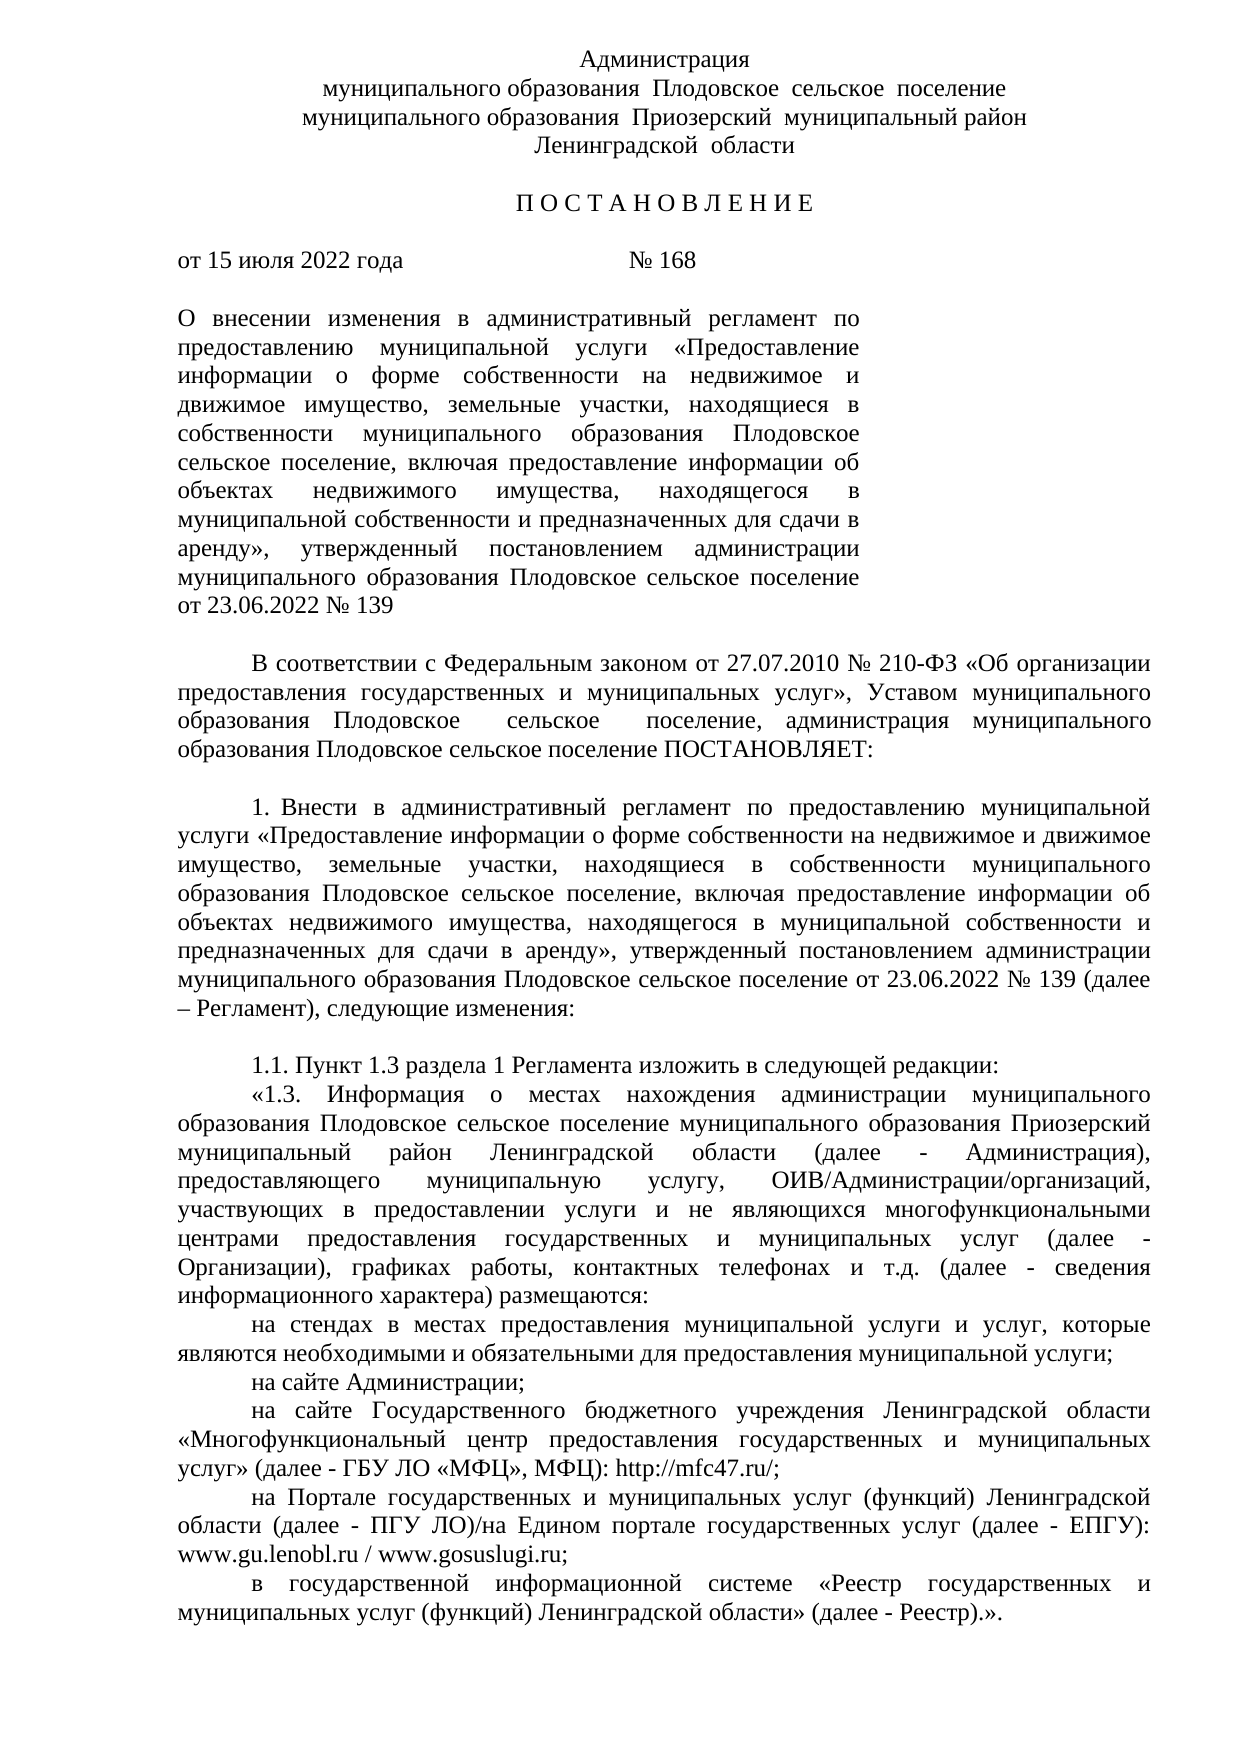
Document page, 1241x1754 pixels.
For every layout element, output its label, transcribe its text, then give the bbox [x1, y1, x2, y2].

text «1.3. Информация о местах нахождения администрации муниципального образования Плодовское сельское поселение муниципального образования Приозерский муниципальный район Ленинградской области (далее - Администрация), предоставляющего муниципальную услугу, ОИВ/Администрации/организаций, участвующих в предоставлении услуги и не являющихся многофункциональными центрами предоставления государственных и муниципальных услуг (далее - Организации), графиках работы, контактных телефонах и т.д. (далее - сведения информационного характера) размещаются: [177, 1079, 1152, 1309]
text В соответствии с Федеральным законом от 27.07.2010 № 210-ФЗ «Об организации предоставления государственных и муниципальных услуг», Уставом муниципального образования Плодовское сельское поселение, администрация муниципального образования Плодовское сельское поселение ПОСТАНОВЛЯЕТ: [177, 648, 1152, 763]
text на стендах в местах предоставления муниципальной услуги и услуг, которые являются необходимыми и обязательными для предоставления муниципальной услуги; [177, 1309, 1152, 1367]
text от 15 июля 2022 года № 168 [177, 246, 1152, 274]
text муниципального образования Плодовское сельское поселение [177, 73, 1152, 102]
text П О С Т А Н О В Л Е Н И Е [177, 188, 1152, 217]
text 1.1. Пункт 1.3 раздела 1 Регламента изложить в следующей редакции: [251, 1051, 1152, 1079]
list Внести в административный регламент по предоставлению муниципальной услуги «Предоставление информации о форме собственности на недвижимое и движимое имущество, земельные участки, находящиеся в собственности муниципального образования Плодовское сельское поселение, включая предоставление информации об объектах недвижимого имущества, находящегося в муниципальной собственности и предназначенных для сдачи в аренду», утвержденный постановлением администрации муниципального образования Плодовское сельское поселение от 23.06.2022 № 139 (далее – Регламент), следующие изменения: [177, 792, 1152, 1022]
text на сайте Государственного бюджетного учреждения Ленинградской области «Многофункциональный центр предоставления государственных и муниципальных услуг» (далее - ГБУ ЛО «МФЦ», МФЦ): http://mfc47.ru/; [177, 1396, 1152, 1482]
text на Портале государственных и муниципальных услуг (функций) Ленинградской области (далее - ПГУ ЛО)/на Едином портале государственных услуг (далее - ЕПГУ): www.gu.lenobl.ru / www.gosuslugi.ru; [177, 1482, 1152, 1568]
text на сайте Администрации; [177, 1367, 1152, 1396]
text Администрация [177, 44, 1152, 73]
table_header О внесении изменения в административный регламент по предоставлению муниципальной услуги «Предоставление информации о форме собственности на недвижимое и движимое имущество, земельные участки, находящиеся в собственности муниципального образования Плодовское сельское поселение, включая предоставление информации об объектах недвижимого имущества, находящегося в муниципальной собственности и предназначенных для сдачи в аренду», утвержденный постановлением администрации муниципального образования Плодовское сельское поселение от 23.06.2022 № 139 [166, 303, 871, 619]
text в государственной информационной системе «Реестр государственных и муниципальных услуг (функций) Ленинградской области» (далее - Реестр).». [177, 1568, 1152, 1626]
text муниципального образования Приозерский муниципальный район [177, 102, 1152, 131]
text Ленинградской области [177, 131, 1152, 159]
